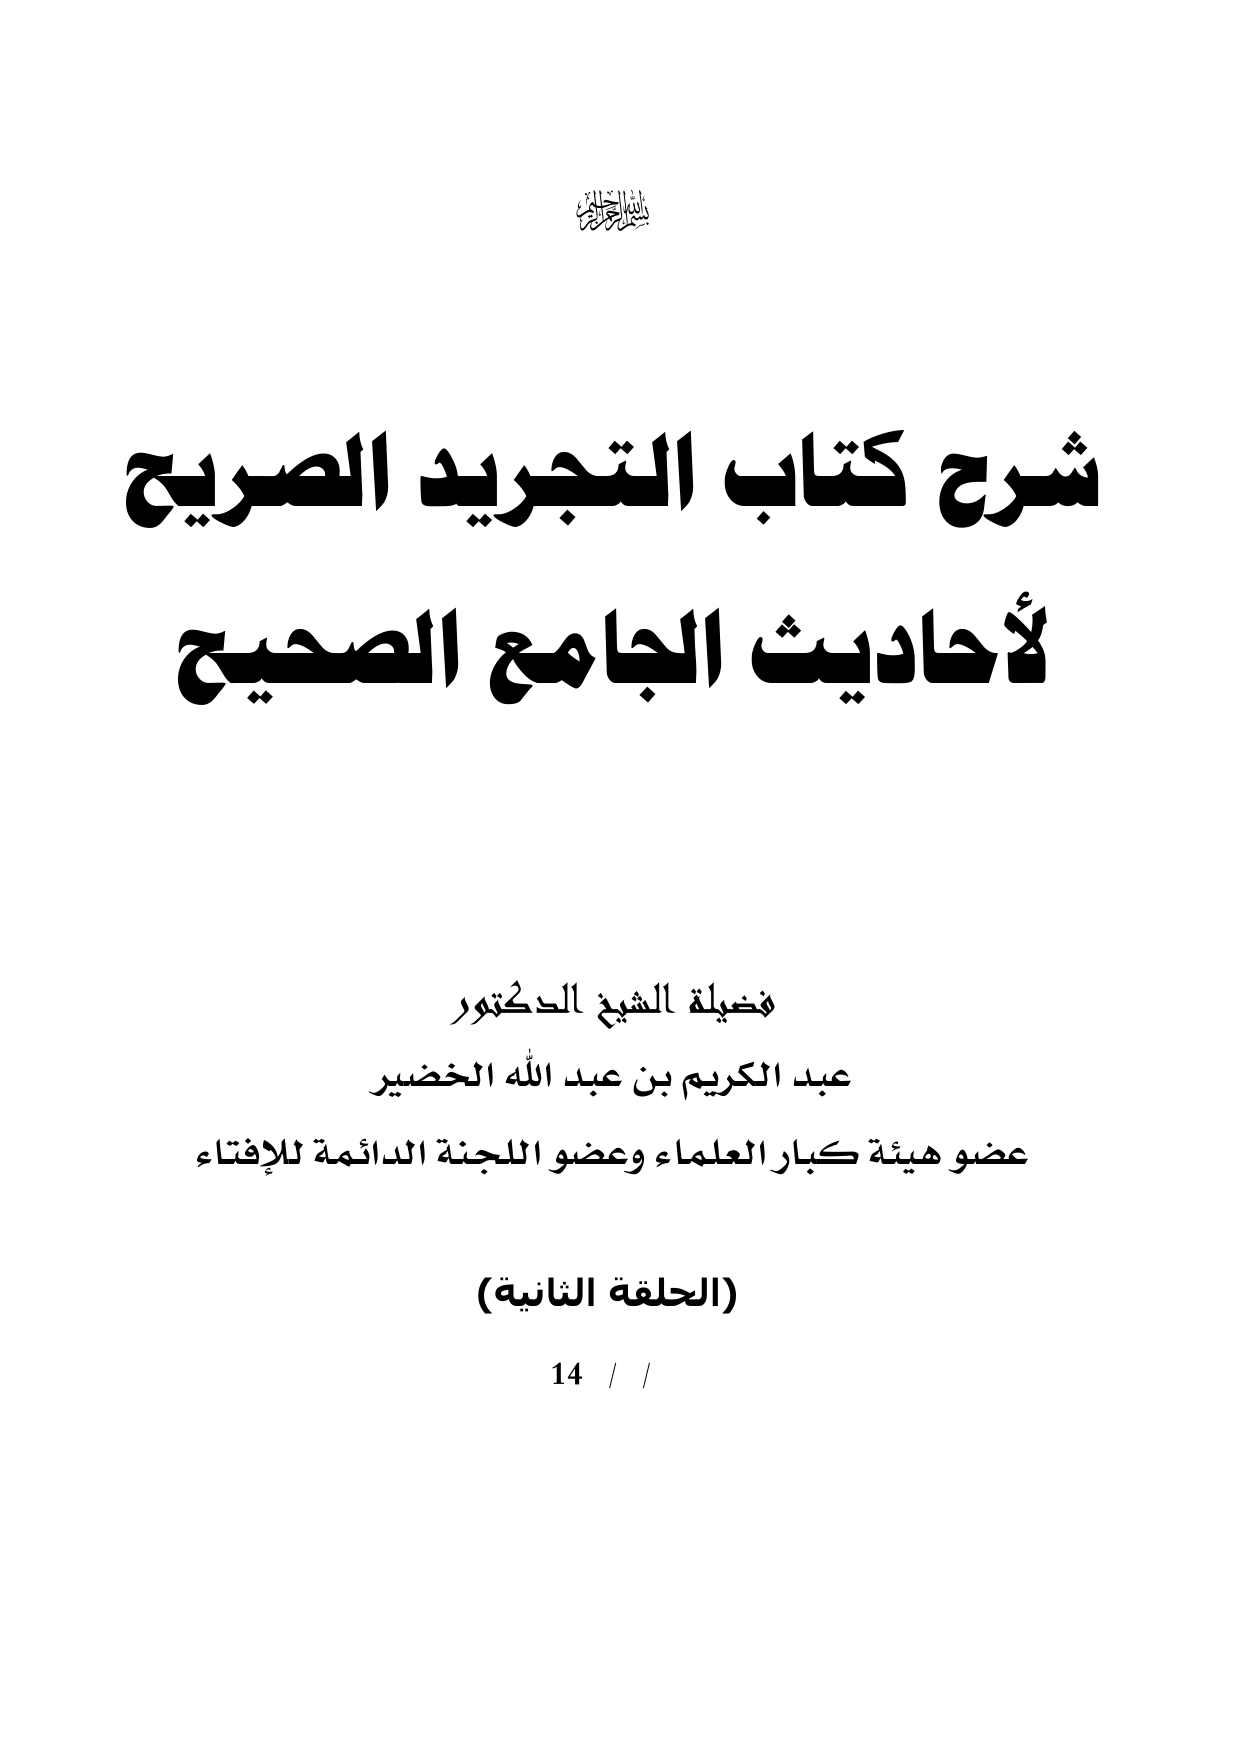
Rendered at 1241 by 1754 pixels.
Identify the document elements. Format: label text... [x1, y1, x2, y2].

text فضيلة الشيخ الدكتور [103, 961, 1122, 1038]
text (الحلقة الثانية) [103, 1269, 1122, 1314]
text عبد الكريم بن عبد الله الخضير [103, 1038, 1122, 1115]
text شرح كتاب التجريد الصريح لأحاديث الجامع الصحيح [103, 376, 1122, 731]
text عضو هيئة كبار العلماء وعضو اللجنة الدائمة للإفتاء [103, 1115, 1122, 1192]
text / / 14 [103, 1353, 1122, 1404]
